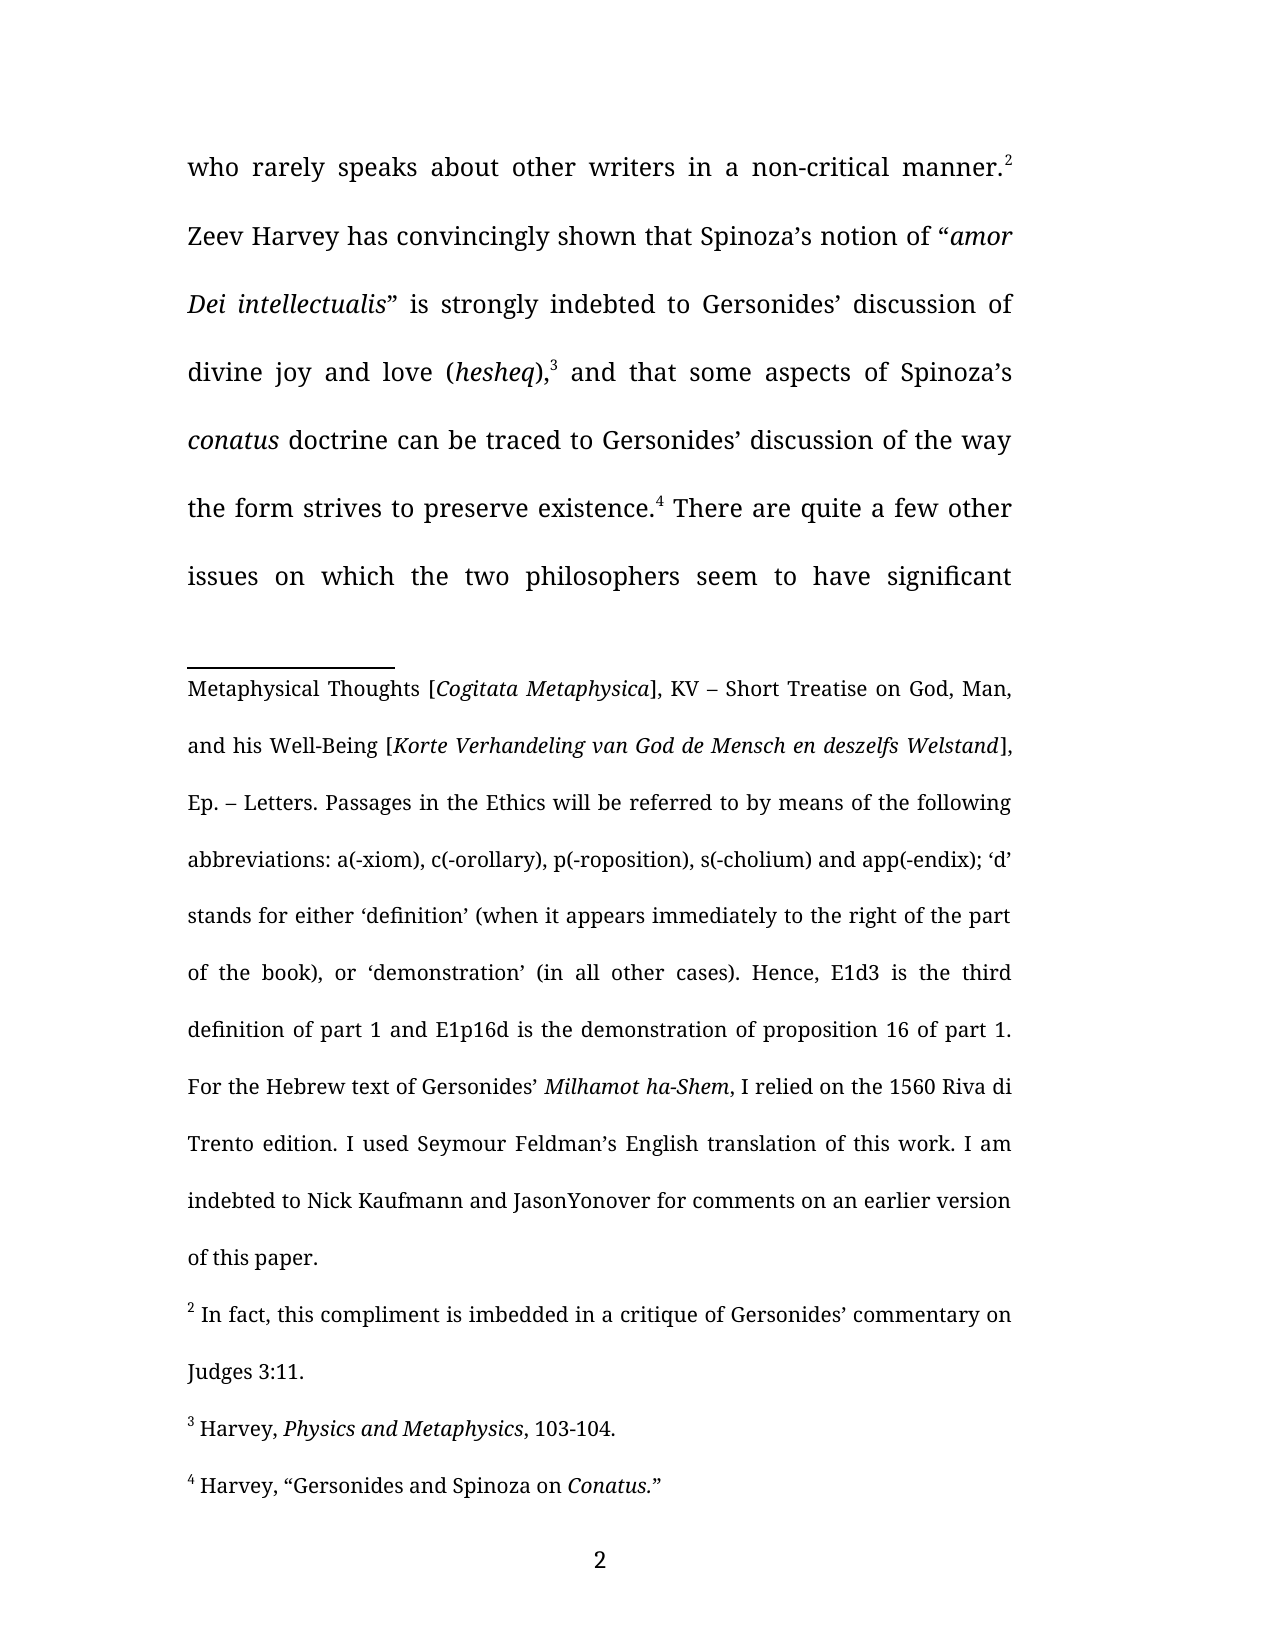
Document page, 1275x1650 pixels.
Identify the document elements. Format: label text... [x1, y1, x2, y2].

text “Virum eruditissimum [a most learned man]” is what Spinoza called Gersonides. This is quite a compliment for Spinoza, an author who rarely speaks about other writers in a non-critical manner. Zeev Harvey has convincingly shown that Spinoza’s notion of “amor Dei intellectualis” is strongly indebted to Gersonides’ discussion of divine joy and love (hesheq), and that some aspects of Spinoza’s conatus doctrine can be traced to Gersonides’ discussion of the way the form strives to preserve existence. There are quite a few other issues on which the two philosophers seem to have significant affinities, and overall it would seem fair to say that the study of the philosophical dialogue between them is still in its early stages. It is also worth noting that Spinoza’s reception of and sympathy toward Gersonides are somewhat surprising, since his stated attitude toward Aristotle and the Aristotelians is quite hostile. [187, 150, 1012, 593]
